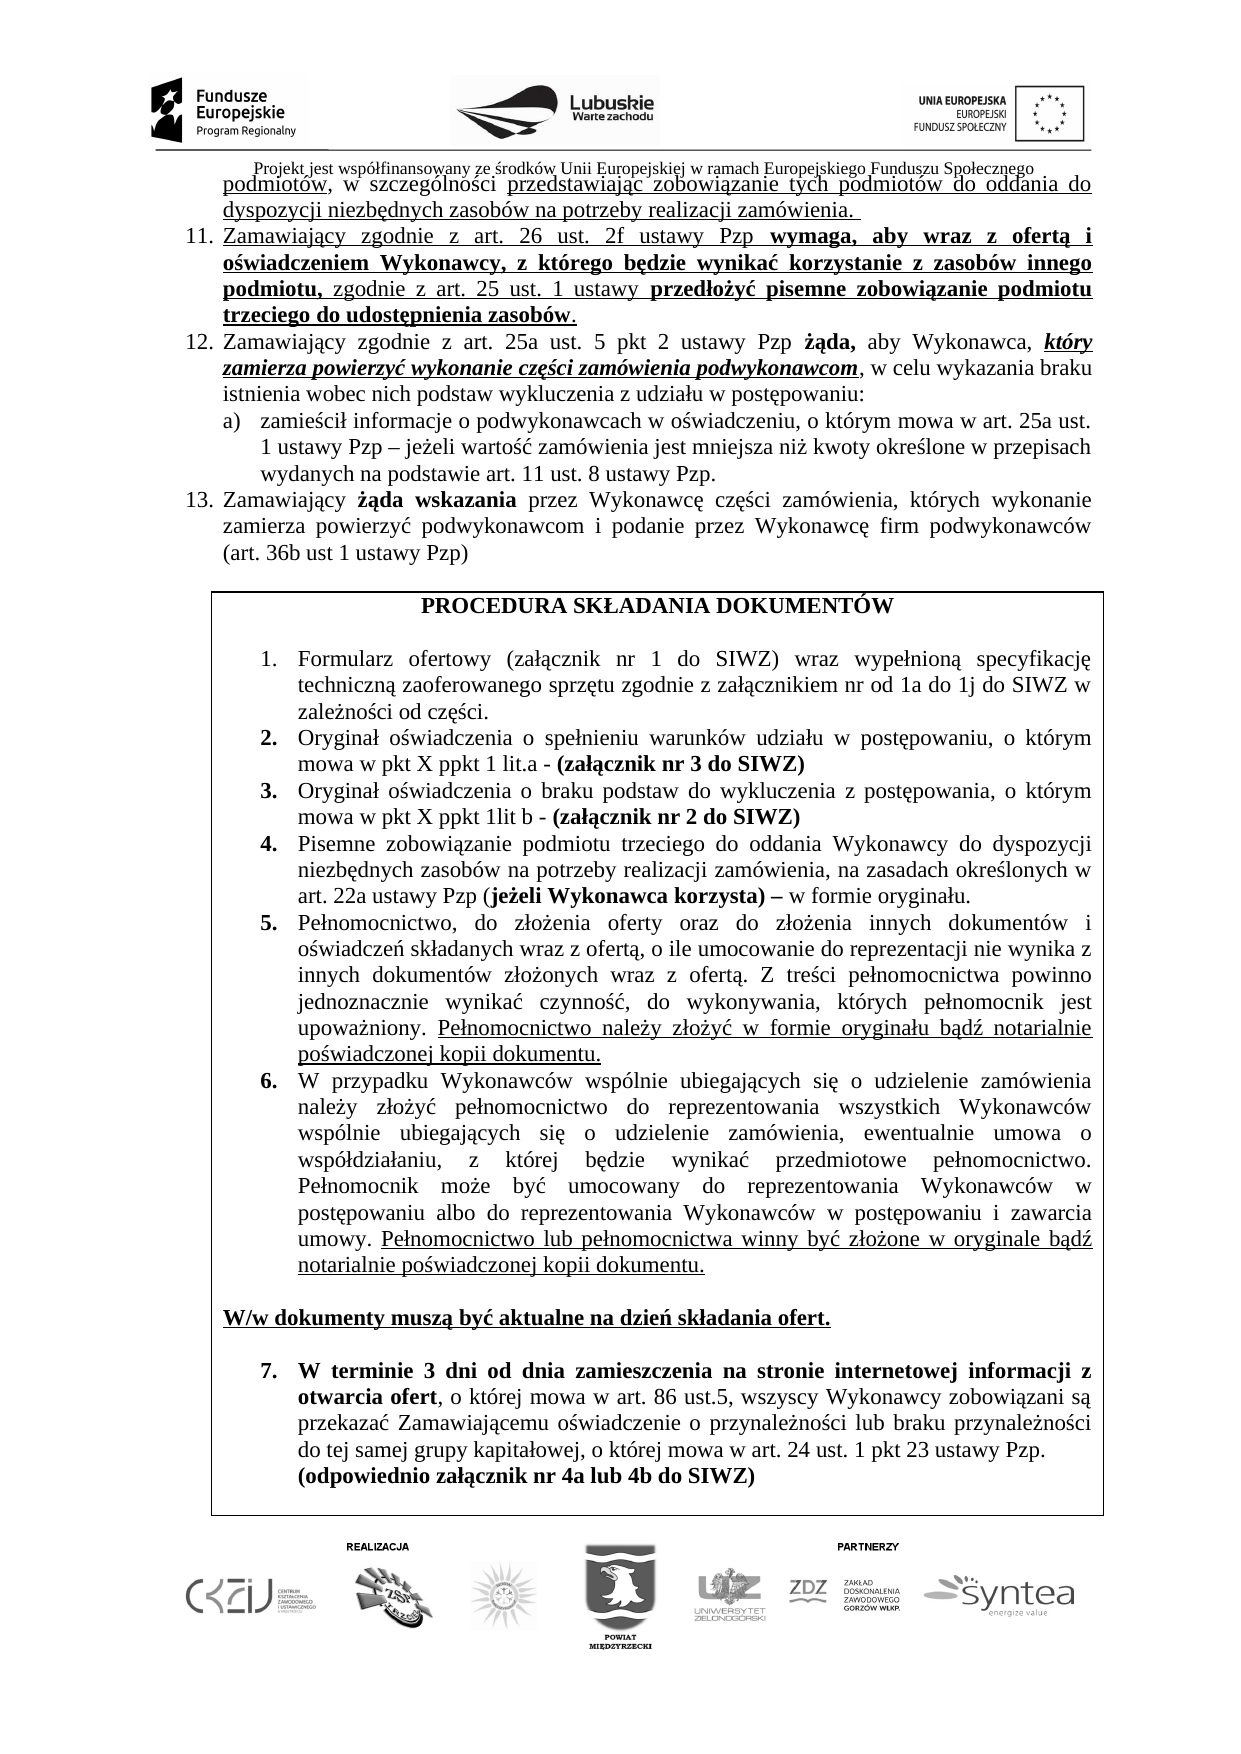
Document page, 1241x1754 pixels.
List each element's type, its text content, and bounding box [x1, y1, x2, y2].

picture [450, 75, 660, 146]
picture [900, 83, 1093, 146]
list Zamawiający żąda wskazania przez Wykonawcę części zamówienia, których wykonanie zamierza powierzyć podwykonawcom i podanie przez Wykonawcę firm podwykonawców (art. 36b ust 1 ustawy Pzp) [185, 486, 1093, 565]
list zamieścił informacje o podwykonawcach w oświadczeniu, o którym mowa w art. 25a ust. 1 ustawy Pzp – jeżeli wartość zamówienia jest mniejsza niż kwoty określone w przepisach wydanych na podstawie art. 11 ust. 8 ustawy Pzp. [223, 407, 1093, 486]
list Zamawiający zgodnie z art. 25a ust. 5 pkt 2 ustawy Pzp żąda, aby Wykonawca, który zamierza powierzyć wykonanie części zamówienia podwykonawcom, w celu wykazania braku istnienia wobec nich podstaw wykluczenia z udziału w postępowaniu: [185, 328, 1093, 407]
list Zamawiający zgodnie z art. 26 ust. 2f ustawy Pzp wymaga, aby wraz z ofertą i oświadczeniem Wykonawcy, z którego będzie wynikać korzystanie z zasobów innego podmiotu, zgodnie z art. 25 ust. 1 ustawy przedłożyć pisemne zobowiązanie podmiotu trzeciego do udostępnienia zasobów. [185, 222, 1093, 328]
picture [147, 73, 311, 146]
